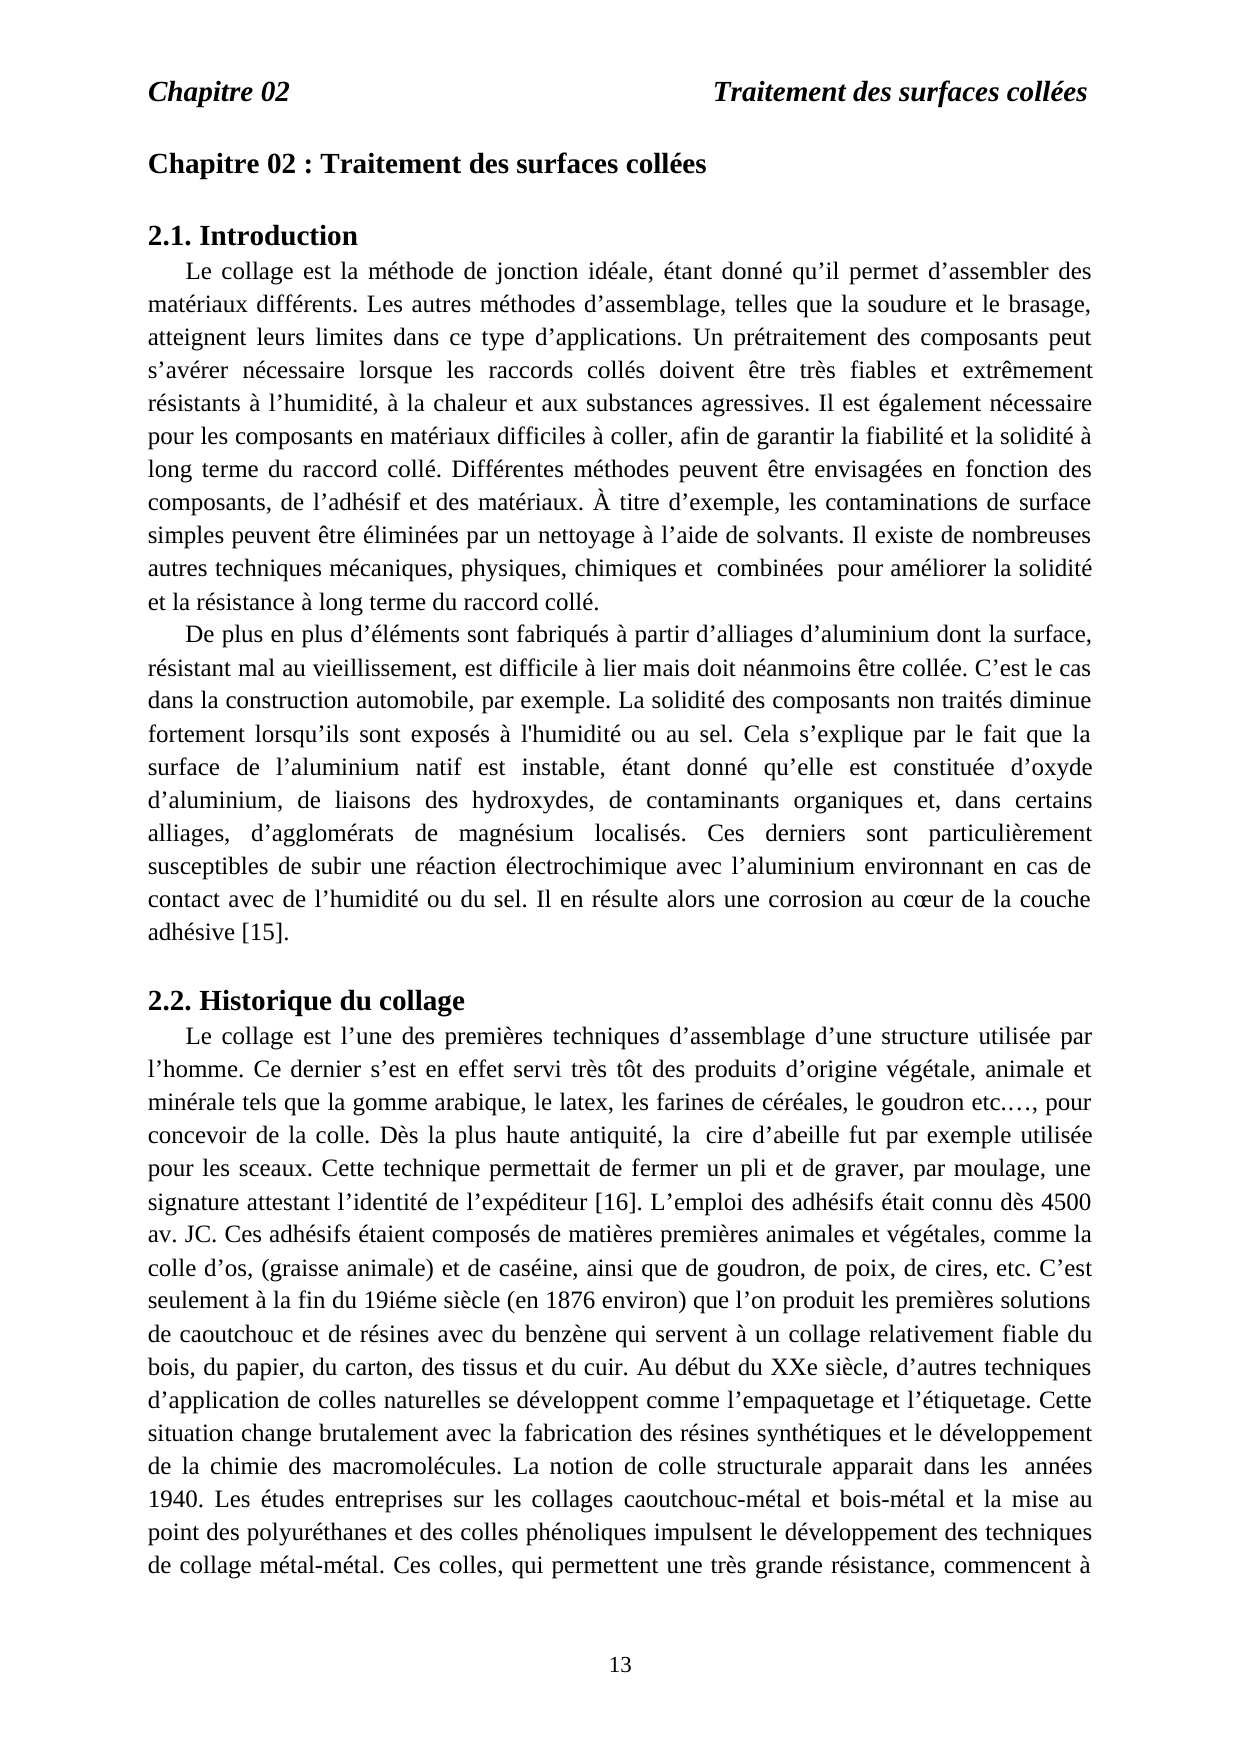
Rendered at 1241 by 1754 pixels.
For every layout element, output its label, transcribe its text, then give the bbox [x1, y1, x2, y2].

subtitle Historique du collage [148, 983, 1146, 1017]
text Le collage est l’une des premières techniques d’assemblage d’une structure utilisée par l’homme. Ce dernier s’est en effet servi très tôt des produits d’origine végétale, animale et minérale tels que la gomme arabique, le latex, les farines de céréales, le goudron etc.…, pour concevoir de la colle. Dès la plus haute antiquité, la cire d’abeille fut par exemple utilisée pour les sceaux. Cette technique permettait de fermer un pli et de graver, par moulage, une signature attestant l’identité de l’expéditeur [16]. L’emploi des adhésifs était connu dès 4500 av. JC. Ces adhésifs étaient composés de matières premières animales et végétales, comme la colle d’os, (graisse animale) et de caséine, ainsi que de goudron, de poix, de cires, etc. C’est seulement à la fin du 19iéme siècle (en 1876 environ) que l’on produit les premières solutions de caoutchouc et de résines avec du benzène qui servent à un collage relativement fiable du bois, du papier, du carton, des tissus et du cuir. Au début du XXe siècle, d’autres techniques d’application de colles naturelles se développent comme l’empaquetage et l’étiquetage. Cette situation change brutalement avec la fabrication des résines synthétiques et le développement de la chimie des macromolécules. La notion de colle structurale apparait dans les années 1940. Les études entreprises sur les collages caoutchouc-métal et bois-métal et la mise au point des polyuréthanes et des colles phénoliques impulsent le développement des techniques de collage métal-métal. Ces colles, qui permettent une très grande résistance, commencent à [148, 1021, 1093, 1578]
text De plus en plus d’éléments sont fabriqués à partir d’alliages d’aluminium dont la surface, résistant mal au vieillissement, est difficile à lier mais doit néanmoins être collée. C’est le cas dans la construction automobile, par exemple. La solidité des composants non traités diminue fortement lorsqu’ils sont exposés à l'humidité ou au sel. Cela s’explique par le fait que la surface de l’aluminium natif est instable, étant donné qu’elle est constituée d’oxyde d’aluminium, de liaisons des hydroxydes, de contaminants organiques et, dans certains alliages, d’agglomérats de magnésium localisés. Ces derniers sont particulièrement susceptibles de subir une réaction électrochimique avec l’aluminium environnant en cas de contact avec de l’humidité ou du sel. Il en résulte alors une corrosion au cœur de la couche adhésive [15]. [148, 619, 1093, 946]
list Introduction [148, 218, 1146, 251]
subtitle Chapitre 02 : Traitement des surfaces collées [148, 146, 1146, 180]
text Le collage est la méthode de jonction idéale, étant donné qu’il permet d’assembler des matériaux différents. Les autres méthodes d’assemblage, telles que la soudure et le brasage, atteignent leurs limites dans ce type d’applications. Un prétraitement des composants peut s’avérer nécessaire lorsque les raccords collés doivent être très fiables et extrêmement résistants à l’humidité, à la chaleur et aux substances agressives. Il est également nécessaire pour les composants en matériaux difficiles à coller, afin de garantir la fiabilité et la solidité à long terme du raccord collé. Différentes méthodes peuvent être envisagées en fonction des composants, de l’adhésif et des matériaux. À titre d’exemple, les contaminations de surface simples peuvent être éliminées par un nettoyage à l’aide de solvants. Il existe de nombreuses autres techniques mécaniques, physiques, chimiques et combinées pour améliorer la solidité et la résistance à long terme du raccord collé. [148, 256, 1093, 615]
